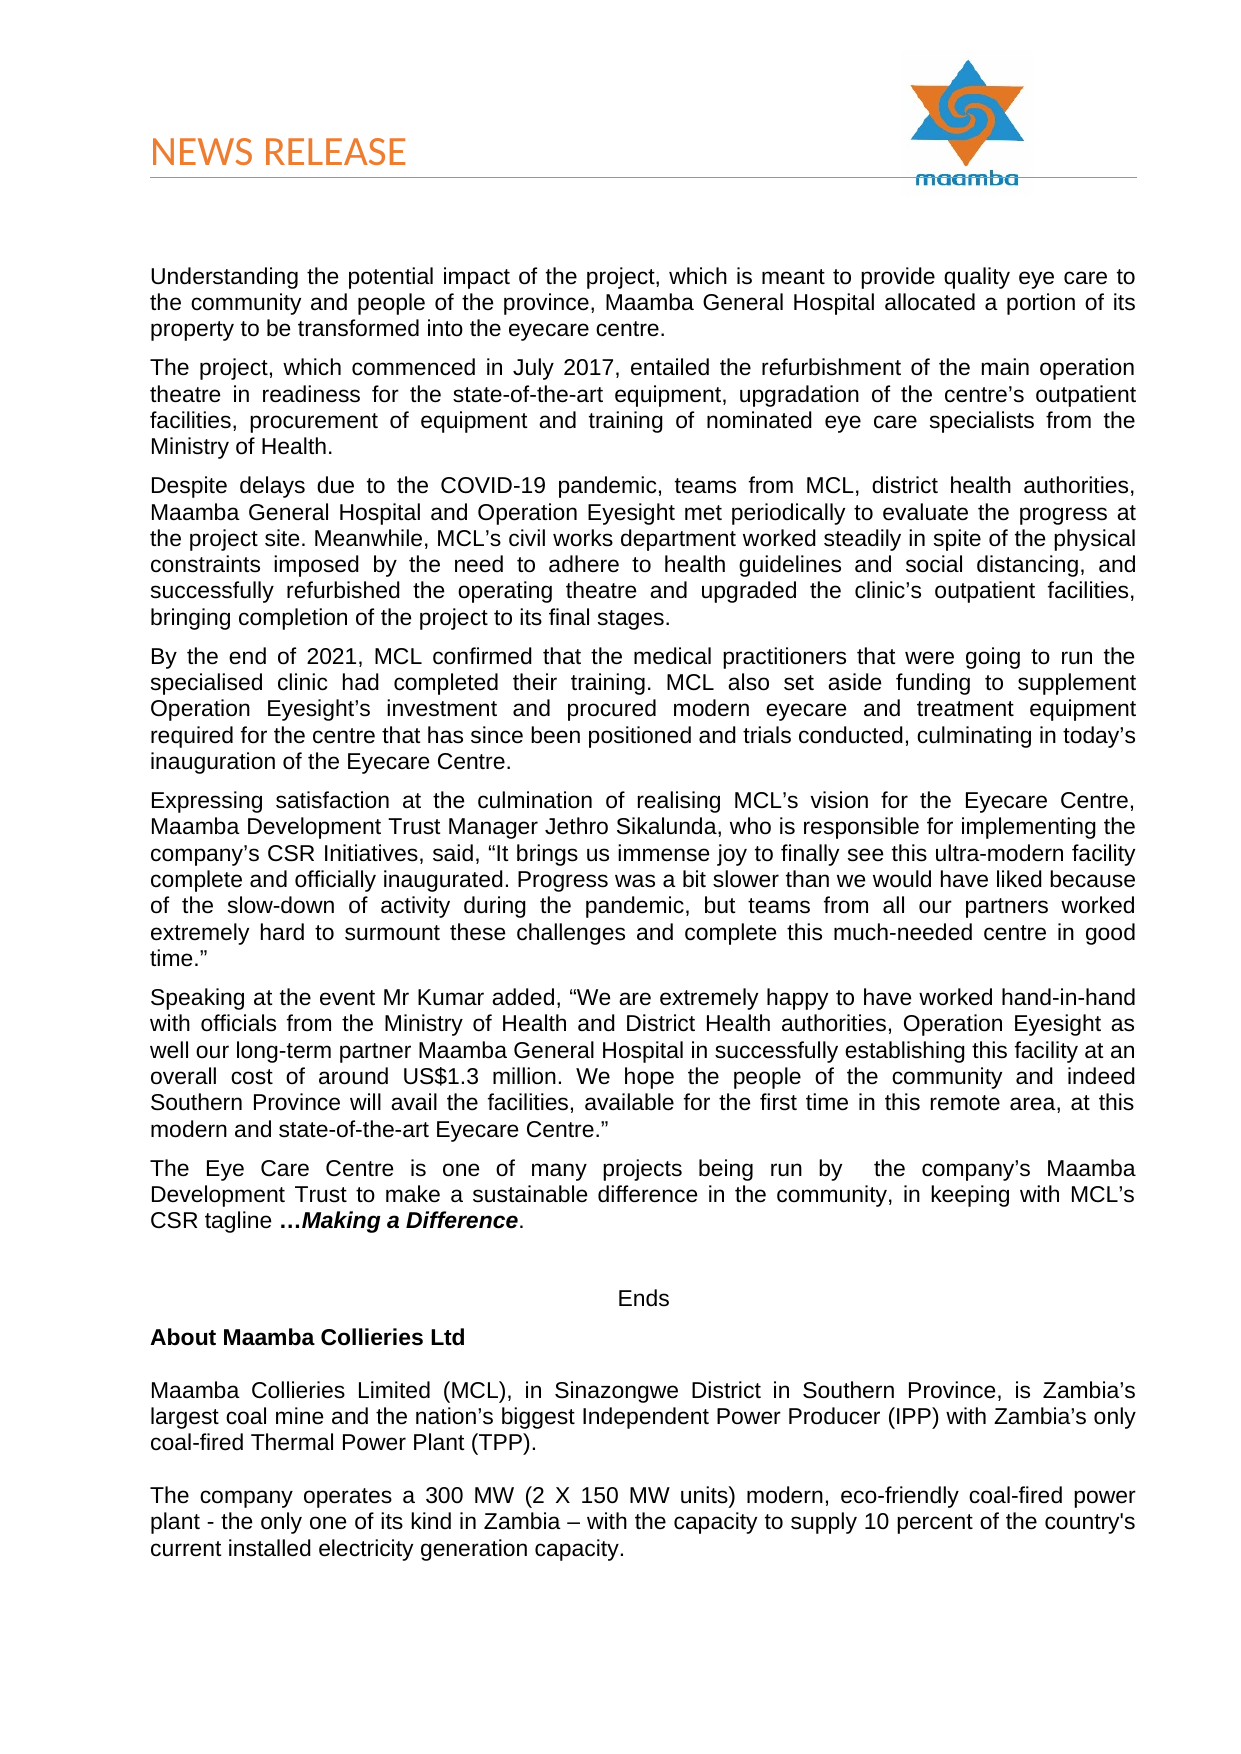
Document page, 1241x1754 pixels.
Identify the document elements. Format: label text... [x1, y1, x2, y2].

text Speaking at the event Mr Kumar added, “We are extremely happy to have worked hand-in-hand with officials from the Ministry of Health and District Health authorities, Operation Eyesight as well our long-term partner Maamba General Hospital in successfully establishing this facility at an overall cost of around US$1.3 million. We hope the people of the community and indeed Southern Province will avail the facilities, available for the first time in this remote area, at this modern and state-of-the-art Eyecare Centre.” [150, 984, 1137, 1142]
text The Eye Care Centre is one of many projects being run by the company’s Maamba Development Trust to make a sustainable difference in the community, in keeping with MCL’s CSR tagline …Making a Difference. [150, 1154, 1137, 1234]
text Despite delays due to the COVID-19 pandemic, teams from MCL, district health authorities, Maamba General Hospital and Operation Eyesight met periodically to evaluate the progress at the project site. Meanwhile, MCL’s civil works department worked steadily in spite of the physical constraints imposed by the need to adhere to health guidelines and social distancing, and successfully refurbished the operating theatre and upgraded the clinic’s outpatient facilities, bringing completion of the project to its final stages. [150, 472, 1137, 630]
picture [878, 23, 1077, 177]
text The project, which commenced in July 2017, entailed the refurbishment of the main operation theatre in readiness for the state-of-the-art equipment, upgradation of the centre’s outpatient facilities, procurement of equipment and training of nominated eye care specialists from the Ministry of Health. [150, 354, 1137, 459]
text Ends [150, 1285, 1137, 1311]
text Understanding the potential impact of the project, which is meant to provide quality eye care to the community and people of the province, Maamba General Hospital allocated a portion of its property to be transformed into the eyecare centre. [150, 263, 1137, 342]
picture [878, 178, 1077, 213]
text The company operates a 300 MW (2 X 150 MW units) modern, eco-friendly coal-fired power plant - the only one of its kind in Zambia – with the capacity to supply 10 percent of the country's current installed electricity generation capacity. [150, 1482, 1137, 1561]
text About Maamba Collieries Ltd [150, 1324, 1137, 1350]
text Expressing satisfaction at the culmination of realising MCL’s vision for the Eyecare Centre, Maamba Development Trust Manager Jethro Sikalunda, who is responsible for implementing the company’s CSR Initiatives, said, “It brings us immense joy to finally see this ultra-modern facility complete and officially inaugurated. Progress was a bit slower than we would have liked because of the slow-down of activity during the pandemic, but teams from all our partners worked extremely hard to surmount these challenges and complete this much-needed centre in good time.” [150, 787, 1137, 971]
text Maamba Collieries Limited (MCL), in Sinazongwe District in Southern Province, is Zambia’s largest coal mine and the nation’s biggest Independent Power Producer (IPP) with Zambia’s only coal-fired Thermal Power Plant (TPP). [150, 1377, 1137, 1456]
text By the end of 2021, MCL confirmed that the medical practitioners that were going to run the specialised clinic had completed their training. MCL also set aside funding to supplement Operation Eyesight’s investment and procured modern eyecare and treatment equipment required for the centre that has since been positioned and trials conducted, culminating in today’s inauguration of the Eyecare Centre. [150, 643, 1137, 774]
